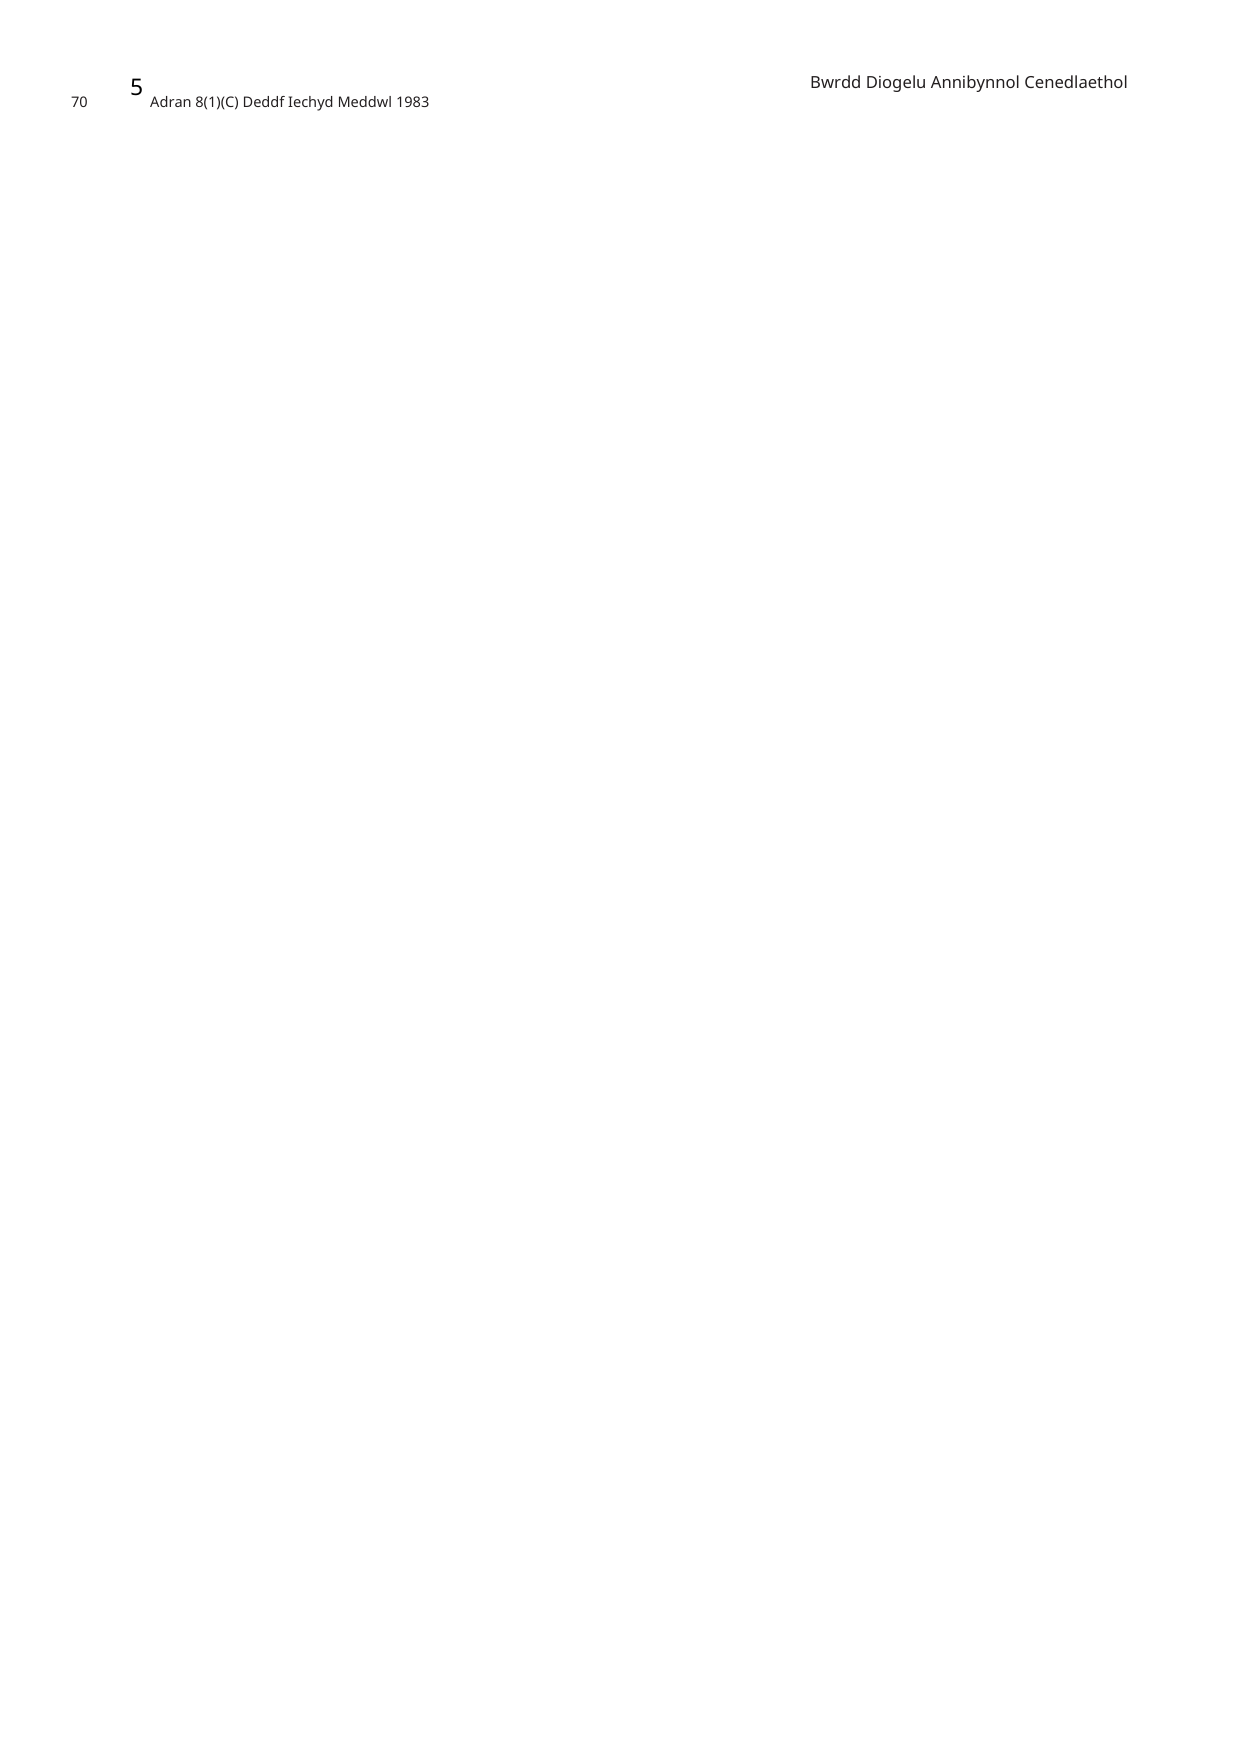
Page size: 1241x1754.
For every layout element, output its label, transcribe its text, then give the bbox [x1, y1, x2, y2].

list Adran 8(1)(C) Deddf Iechyd Meddwl 1983 [71, 92, 1240, 112]
